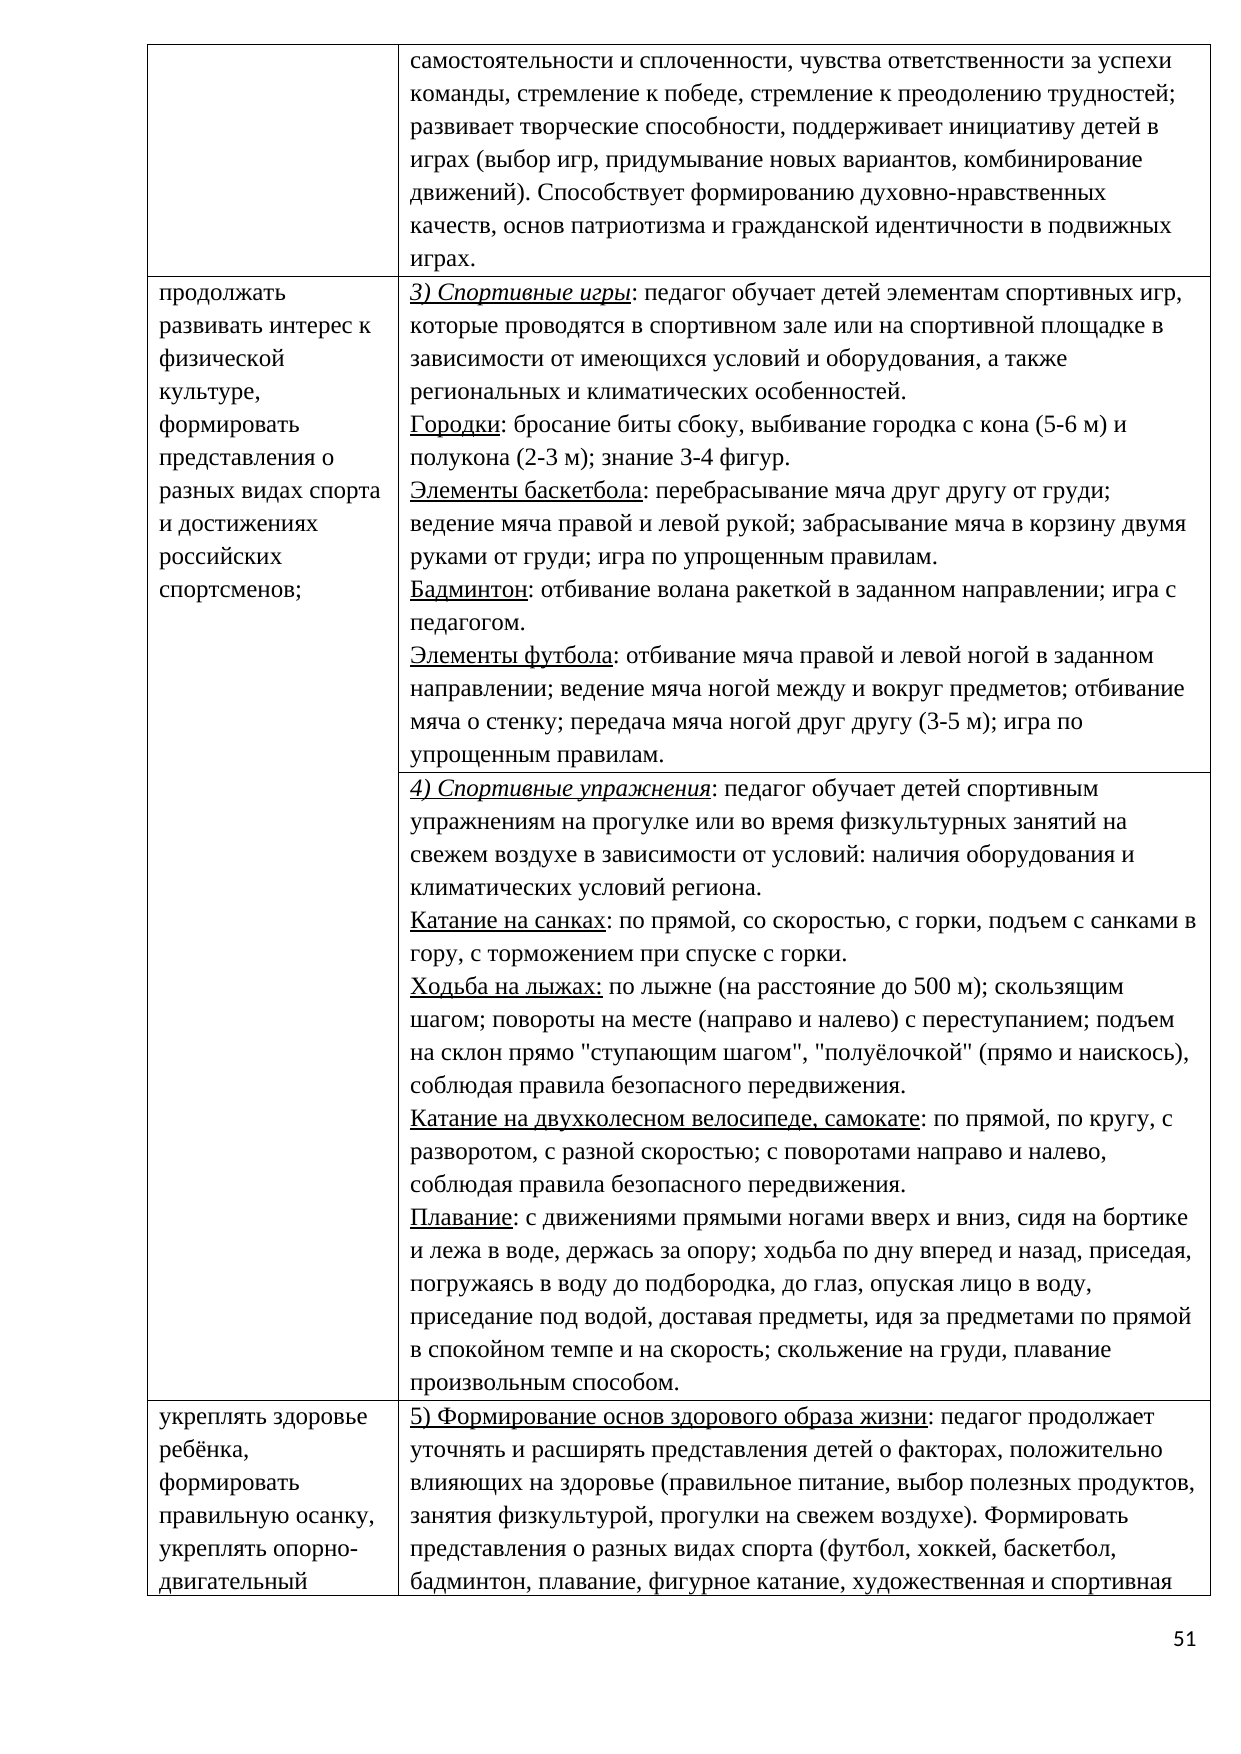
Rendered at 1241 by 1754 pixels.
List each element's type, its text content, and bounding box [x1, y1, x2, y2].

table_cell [148, 45, 398, 276]
table_cell продолжать развивать интерес к физической культуре, формировать представления о разных видах спорта и достижениях российских спортсменов; [148, 277, 398, 1400]
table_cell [399, 1401, 1210, 1595]
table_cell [399, 45, 1210, 276]
table_cell 4) Спортивные упражнения: педагог обучает детей спортивным упражнениям на прогулке или во время физкультурных занятий на свежем воздухе в зависимости от условий: наличия оборудования и климатических условий региона. Катание на санках: по прямой, со скоростью, с горки, подъем с санками в гору, с торможением при спуске с горки. Ходьба на лыжах: по лыжне (на расстояние до 500 м); скользящим шагом; повороты на месте (направо и налево) с переступанием; подъем на склон прямо "ступающим шагом", "полуёлочкой" (прямо и наискось), соблюдая правила безопасного передвижения. Катание на двухколесном велосипеде, самокате: по прямой, по кругу, с разворотом, с разной скоростью; с поворотами направо и налево, соблюдая правила безопасного передвижения. Плавание: с движениями прямыми ногами вверх и вниз, сидя на бортике и лежа в воде, держась за опору; ходьба по дну вперед и назад, приседая, погружаясь в воду до подбородка, до глаз, опуская лицо в воду, приседание под водой, доставая предметы, идя за предметами по прямой в спокойном темпе и на скорость; скольжение на груди, плавание произвольным способом. [399, 773, 1210, 1400]
table_cell 3) Спортивные игры: педагог обучает детей элементам спортивных игр, которые проводятся в спортивном зале или на спортивной площадке в зависимости от имеющихся условий и оборудования, а также региональных и климатических особенностей. Городки: бросание биты сбоку, выбивание городка с кона (5-6 м) и полукона (2-3 м); знание 3-4 фигур. Элементы баскетбола: перебрасывание мяча друг другу от груди; ведение мяча правой и левой рукой; забрасывание мяча в корзину двумя руками от груди; игра по упрощенным правилам. Бадминтон: отбивание волана ракеткой в заданном направлении; игра с педагогом. Элементы футбола: отбивание мяча правой и левой ногой в заданном направлении; ведение мяча ногой между и вокруг предметов; отбивание мяча о стенку; передача мяча ногой друг другу (3-5 м); игра по упрощенным правилам. [399, 277, 1210, 772]
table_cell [148, 1401, 398, 1595]
